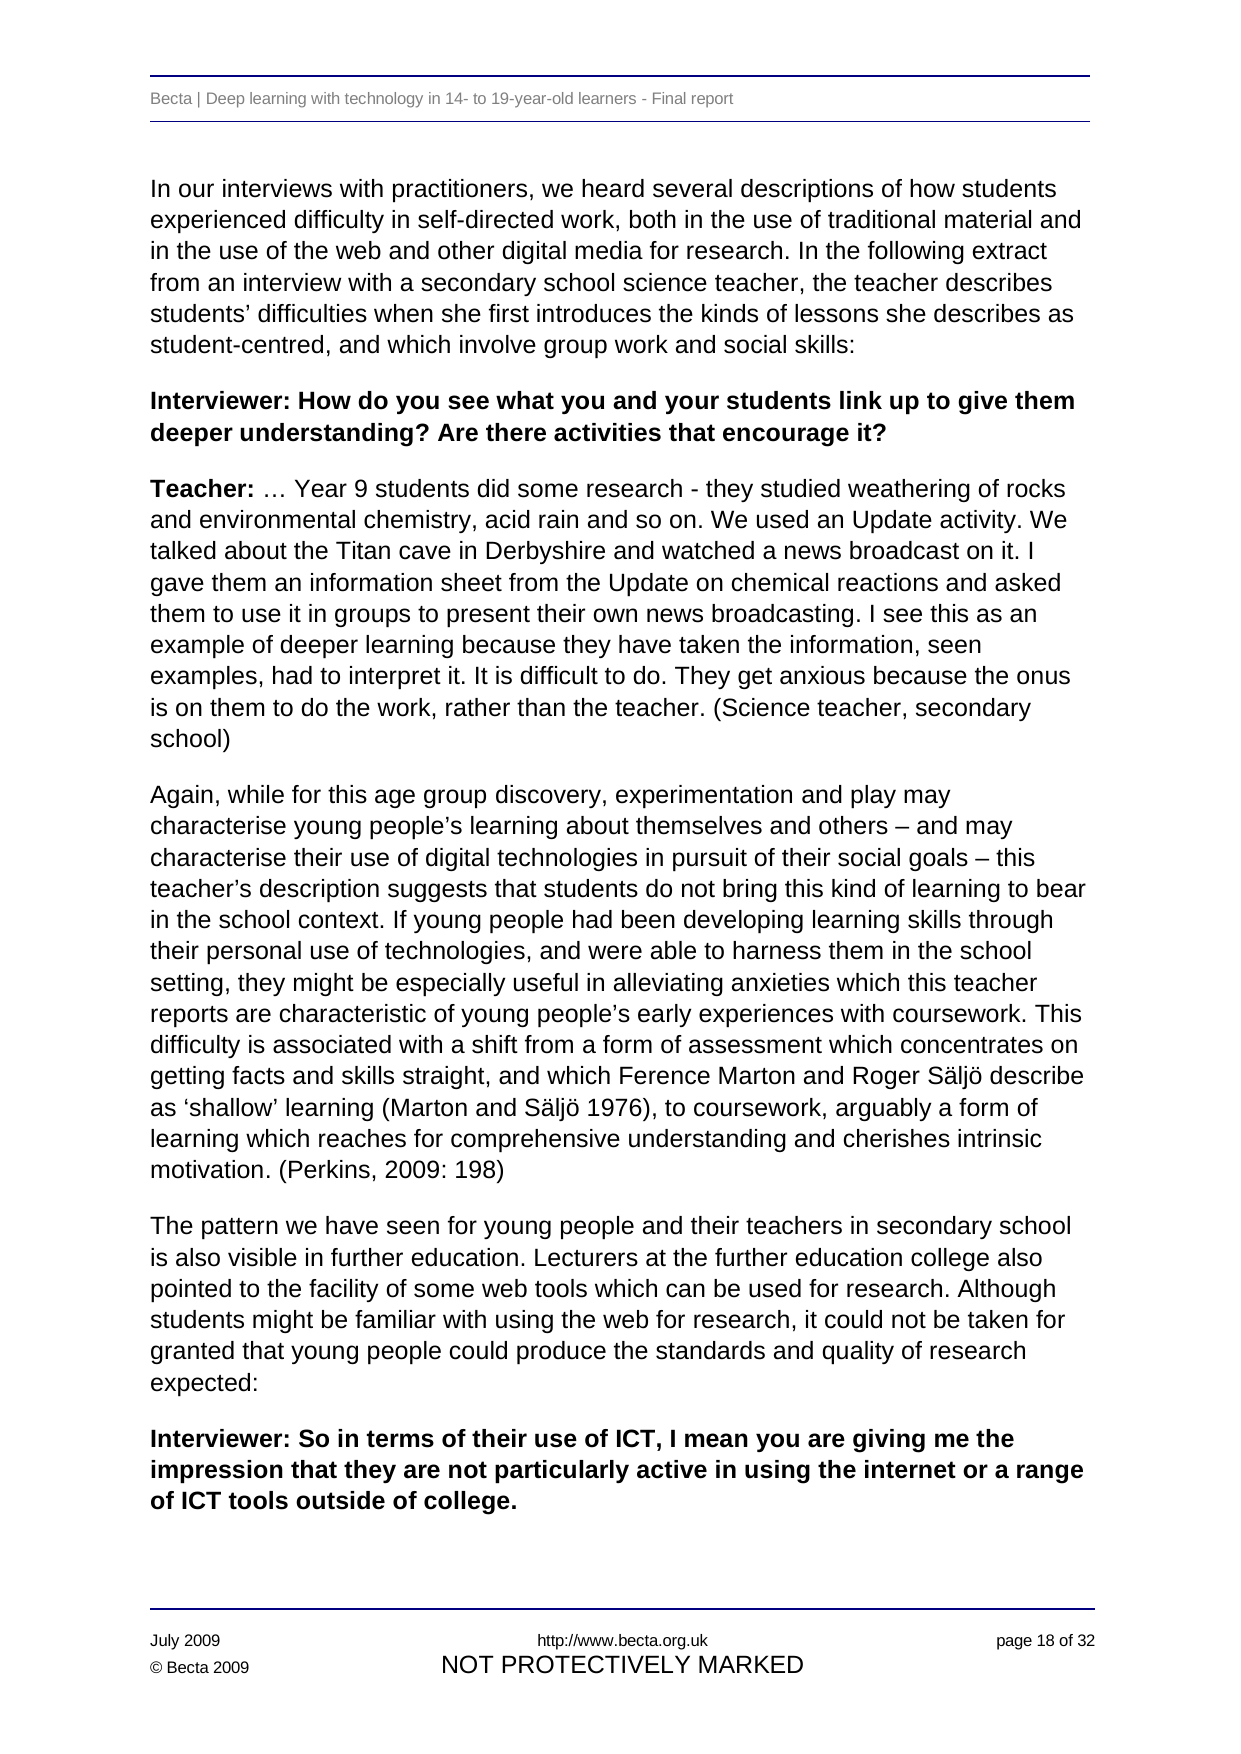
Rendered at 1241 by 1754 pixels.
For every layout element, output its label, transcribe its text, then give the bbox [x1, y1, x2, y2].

text Interviewer: How do you see what you and your students link up to give them deeper understanding? Are there activities that encourage it? [150, 385, 1090, 447]
text In our interviews with practitioners, we heard several descriptions of how students experienced difficulty in self-directed work, both in the use of traditional material and in the use of the web and other digital media for research. In the following extract from an interview with a secondary school science teacher, the teacher describes students’ difficulties when she first introduces the kinds of lessons she describes as student-centred, and which involve group work and social skills: [150, 172, 1090, 360]
text Again, while for this age group discovery, experimentation and play may characterise young people’s learning about themselves and others – and may characterise their use of digital technologies in pursuit of their social goals – this teacher’s description suggests that students do not bring this kind of learning to bear in the school context. If young people had been developing learning skills through their personal use of technologies, and were able to harness them in the school setting, they might be especially useful in alleviating anxieties which this teacher reports are characteristic of young people’s early experiences with coursework. This difficulty is associated with a shift from a form of assessment which concentrates on getting facts and skills straight, and which Ference Marton and Roger Säljö describe as ‘shallow’ learning (Marton and Säljö 1976), to coursework, arguably a form of learning which reaches for comprehensive understanding and cherishes intrinsic motivation. (Perkins, 2009: 198) [150, 778, 1090, 1185]
text The pattern we have seen for young people and their teachers in secondary school is also visible in further education. Lecturers at the further education college also pointed to the facility of some web tools which can be used for research. Although students might be familiar with using the web for research, it could not be taken for granted that young people could produce the standards and quality of research expected: [150, 1210, 1090, 1397]
text Teacher: … Year 9 students did some research - they studied weathering of rocks and environmental chemistry, acid rain and so on. We used an Update activity. We talked about the Titan cave in Derbyshire and watched a news broadcast on it. I gave them an information sheet from the Update on chemical reactions and asked them to use it in groups to present their own news broadcasting. I see this as an example of deeper learning because they have taken the information, seen examples, had to interpret it. It is difficult to do. They get anxious because the onus is on them to do the work, rather than the teacher. (Science teacher, secondary school) [150, 472, 1090, 753]
text Interviewer: So in terms of their use of ICT, I mean you are giving me the impression that they are not particularly active in using the internet or a range of ICT tools outside of college. [150, 1422, 1090, 1516]
